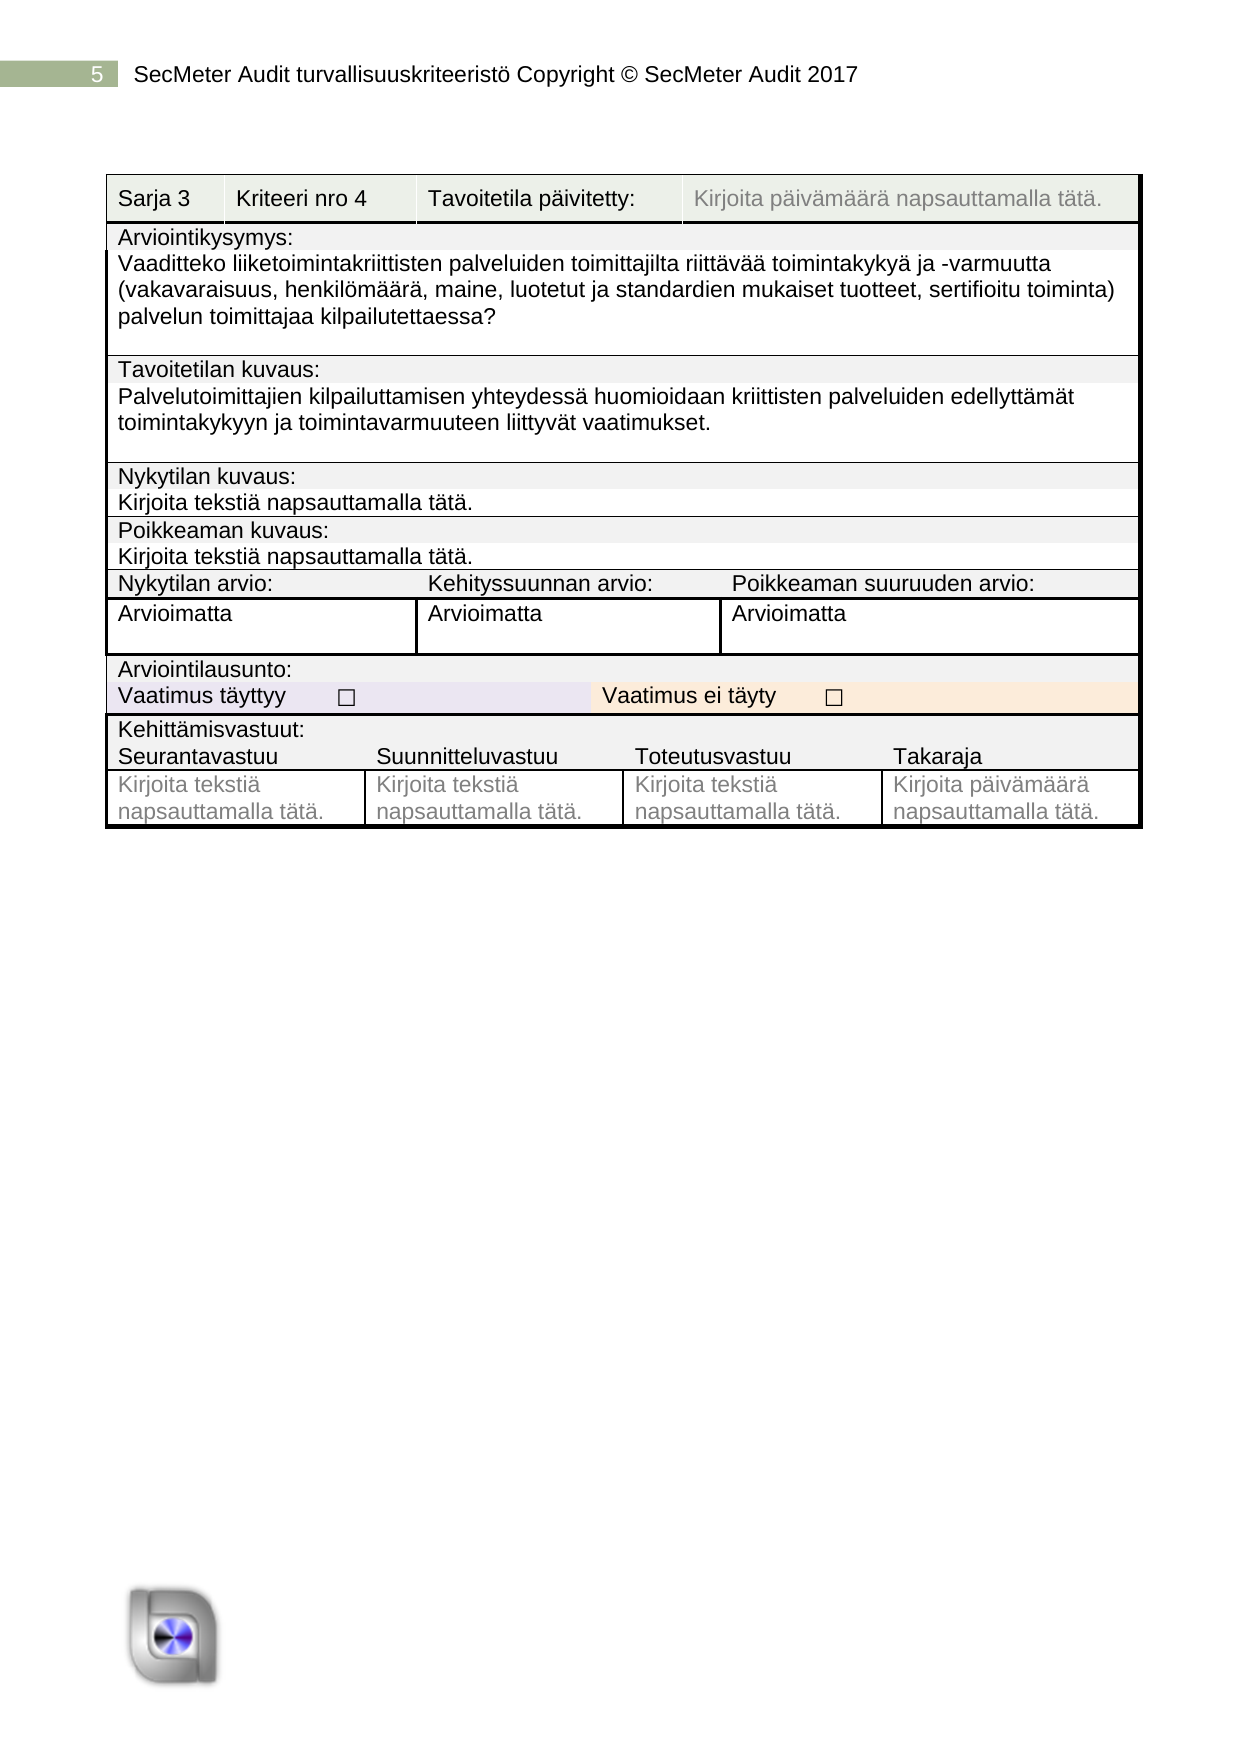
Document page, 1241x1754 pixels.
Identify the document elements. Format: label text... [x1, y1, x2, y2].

table_header Kriteeri nro 4 [225, 175, 416, 221]
table_cell Nykytilan kuvaus: [108, 463, 1138, 489]
table_cell Nykytilan arvio: [108, 570, 416, 597]
table_cell Tavoitetilan kuvaus: [108, 356, 1138, 383]
table_cell [108, 600, 415, 653]
table_cell [108, 250, 1138, 355]
table_cell Suunnitteluvastuu [365, 743, 623, 769]
table_cell Vaatimus täyttyy [107, 682, 325, 713]
table_cell Vaatimus ei täyty [591, 682, 812, 713]
table_header Sarja 3 [107, 175, 224, 221]
table_cell Seurantavastuu [108, 743, 365, 769]
table_cell Takaraja [882, 743, 1138, 769]
table_cell Toteutusvastuu [623, 743, 882, 769]
table_cell Arviointilausunto: [107, 656, 1138, 682]
table_cell Poikkeaman suuruuden arvio: [720, 570, 1138, 597]
table_header Tavoitetila päivitetty: [417, 175, 682, 221]
table_cell Arviointikysymys: [107, 224, 1138, 250]
table_cell Poikkeaman kuvaus: [108, 517, 1138, 543]
picture [118, 1575, 232, 1695]
table_cell Kehittämisvastuut: [108, 716, 1138, 743]
table_cell Kehityssuunnan arvio: [416, 570, 720, 597]
